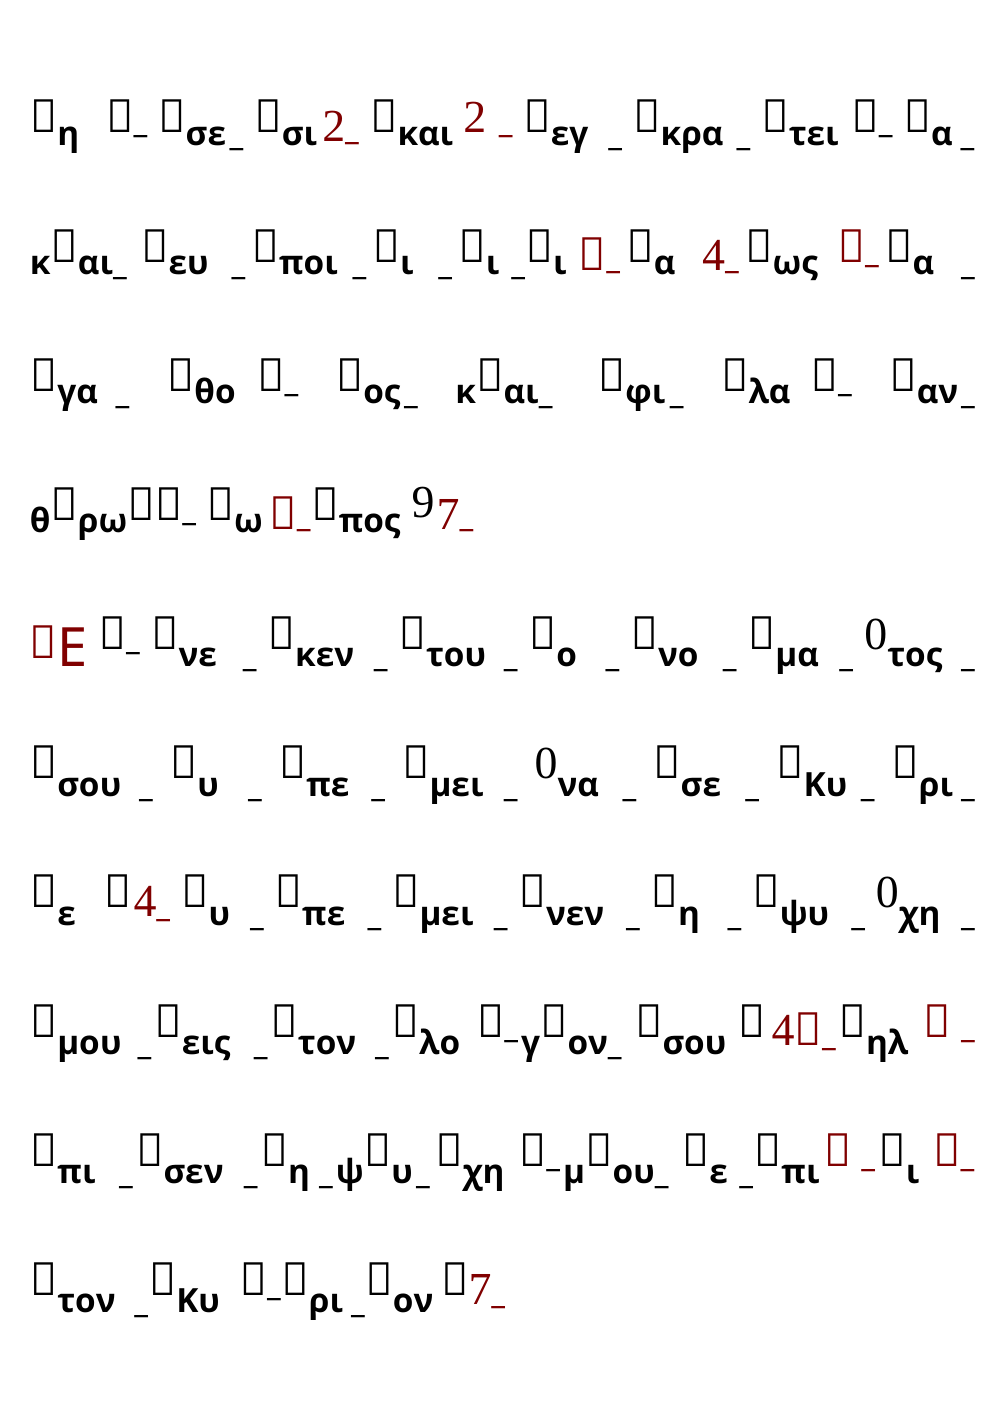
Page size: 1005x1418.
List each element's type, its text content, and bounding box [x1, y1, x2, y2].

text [29, 29, 974, 546]
text Ε _ νε_ κεν_ του_ ο_ νο_ μα_ τος_ σου_ υ_ πε_ μει_ να_ σε_ Κυ_ ρι_ ε_ υ_ πε_ μει_ νεν_ η_ ψυ_ χη_ μου_ εις_ τον_ λο_ γον_ σου_ ηλ_ πι_ σεν_ η_ ψυ_ χη_ μου_ ε_.πι_ ι_ τον_ Κυ_ ρι_ ον_ [29, 546, 974, 1321]
